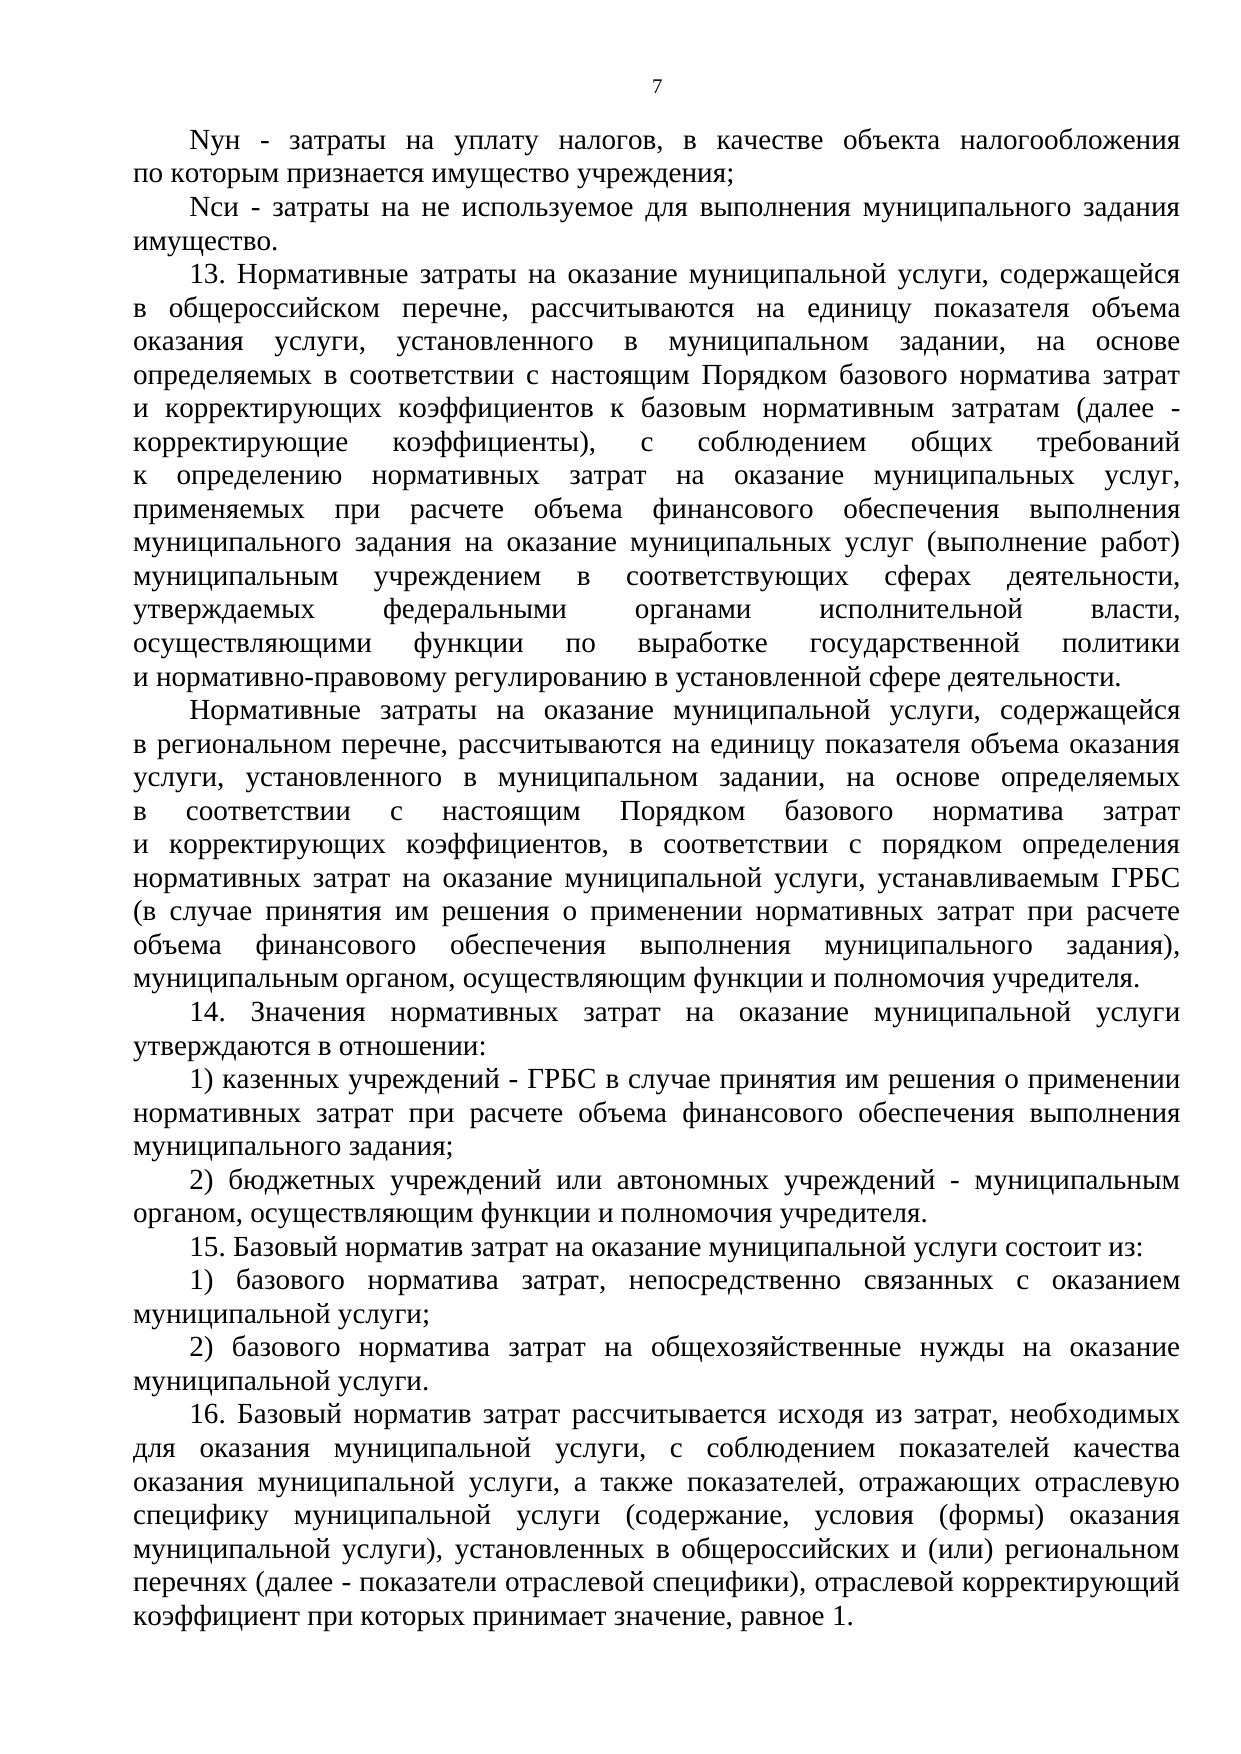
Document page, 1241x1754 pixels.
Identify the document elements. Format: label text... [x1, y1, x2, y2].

text Nун - затраты на уплату налогов, в качестве объекта налогообложения по которым признается имущество учреждения; [133, 122, 1181, 189]
text 13. Нормативные затраты на оказание муниципальной услуги, содержащейся в общероссийском перечне, рассчитываются на единицу показателя объема оказания услуги, установленного в муниципальном задании, на основе определяемых в соответствии с настоящим Порядком базового норматива затрат и корректирующих коэффициентов к базовым нормативным затратам (далее - корректирующие коэффициенты), с соблюдением общих требований к определению нормативных затрат на оказание муниципальных услуг, применяемых при расчете объема финансового обеспечения выполнения муниципального задания на оказание муниципальных услуг (выполнение работ) муниципальным учреждением в соответствующих сферах деятельности, утверждаемых федеральными органами исполнительной власти, осуществляющими функции по выработке государственной политики и нормативно-правовому регулированию в установленной сфере деятельности. [133, 256, 1181, 692]
text Nси - затраты на не используемое для выполнения муниципального задания имущество. [133, 189, 1181, 256]
text 14. Значения нормативных затрат на оказание муниципальной услуги утверждаются в отношении: [133, 994, 1181, 1061]
text 1) базового норматива затрат, непосредственно связанных с оказанием муниципальной услуги; [133, 1262, 1181, 1329]
text 2) бюджетных учреждений или автономных учреждений - муниципальным органом, осуществляющим функции и полномочия учредителя. [133, 1162, 1181, 1229]
text 16. Базовый норматив затрат рассчитывается исходя из затрат, необходимых для оказания муниципальной услуги, с соблюдением показателей качества оказания муниципальной услуги, а также показателей, отражающих отраслевую специфику муниципальной услуги (содержание, условия (формы) оказания муниципальной услуги), установленных в общероссийских и (или) региональном перечнях (далее - показатели отраслевой специфики), отраслевой корректирующий коэффициент при которых принимает значение, равное 1. [133, 1397, 1181, 1631]
text Нормативные затраты на оказание муниципальной услуги, содержащейся в региональном перечне, рассчитываются на единицу показателя объема оказания услуги, установленного в муниципальном задании, на основе определяемых в соответствии с настоящим Порядком базового норматива затрат и корректирующих коэффициентов, в соответствии с порядком определения нормативных затрат на оказание муниципальной услуги, устанавливаемым ГРБС (в случае принятия им решения о применении нормативных затрат при расчете объема финансового обеспечения выполнения муниципального задания), муниципальным органом, осуществляющим функции и полномочия учредителя. [133, 692, 1181, 994]
text 2) базового норматива затрат на общехозяйственные нужды на оказание муниципальной услуги. [133, 1329, 1181, 1397]
text 15. Базовый норматив затрат на оказание муниципальной услуги состоит из: [133, 1229, 1181, 1262]
text 1) казенных учреждений - ГРБС в случае принятия им решения о применении нормативных затрат при расчете объема финансового обеспечения выполнения муниципального задания; [133, 1061, 1181, 1162]
